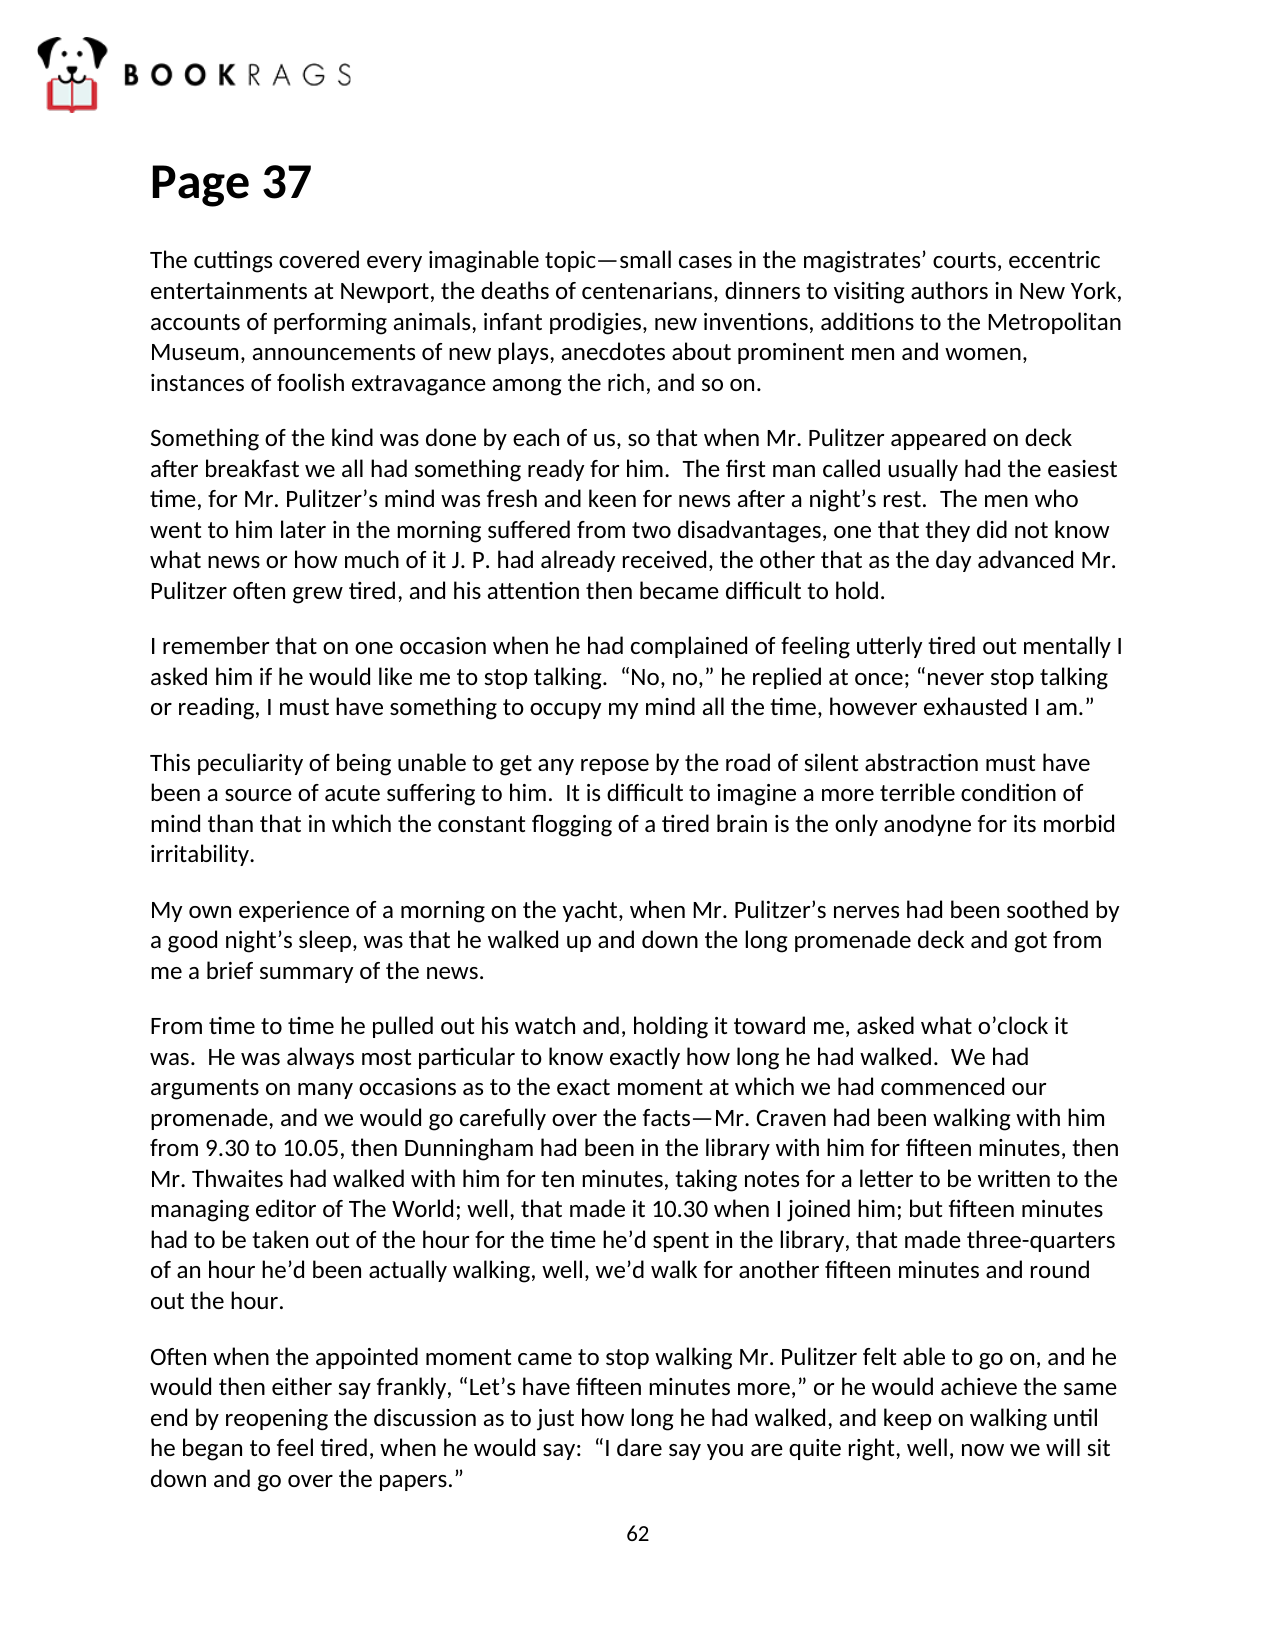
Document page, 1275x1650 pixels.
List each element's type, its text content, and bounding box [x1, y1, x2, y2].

text The cuttings covered every imaginable topic—­small cases in the magistrates’ courts, eccentric entertainments at Newport, the deaths of centenarians, dinners to visiting authors in New York, accounts of performing animals, infant prodigies, new inventions, additions to the Metropolitan Museum, announcements of new plays, anecdotes about prominent men and women, instances of foolish extravagance among the rich, and so on. [150, 244, 1125, 397]
text This peculiarity of being unable to get any repose by the road of silent abstraction must have been a source of acute suffering to him. It is difficult to imagine a more terrible condition of mind than that in which the constant flogging of a tired brain is the only anodyne for its morbid irritability. [150, 747, 1125, 869]
text From time to time he pulled out his watch and, holding it toward me, asked what o’clock it was. He was always most particular to know exactly how long he had walked. We had arguments on many occasions as to the exact moment at which we had commenced our promenade, and we would go carefully over the facts—­Mr. Craven had been walking with him from 9.30 to 10.05, then Dunningham had been in the library with him for fifteen minutes, then Mr. Thwaites had walked with him for ten minutes, taking notes for a letter to be written to the managing editor of The World; well, that made it 10.30 when I joined him; but fifteen minutes had to be taken out of the hour for the time he’d spent in the library, that made three-quarters of an hour he’d been actually walking, well, we’d walk for another fifteen minutes and round out the hour. [150, 1011, 1125, 1316]
text My own experience of a morning on the yacht, when Mr. Pulitzer’s nerves had been soothed by a good night’s sleep, was that he walked up and down the long promenade deck and got from me a brief summary of the news. [150, 894, 1125, 986]
picture [37, 37, 351, 113]
text Page 37 [150, 150, 1125, 211]
text Often when the appointed moment came to stop walking Mr. Pulitzer felt able to go on, and he would then either say frankly, “Let’s have fifteen minutes more,” or he would achieve the same end by reopening the discussion as to just how long he had walked, and keep on walking until he began to feel tired, when he would say: “I dare say you are quite right, well, now we will sit down and go over the papers.” [150, 1341, 1125, 1493]
text I remember that on one occasion when he had complained of feeling utterly tired out mentally I asked him if he would like me to stop talking. “No, no,” he replied at once; “never stop talking or reading, I must have something to occupy my mind all the time, however exhausted I am.” [150, 630, 1125, 722]
text Something of the kind was done by each of us, so that when Mr. Pulitzer appeared on deck after breakfast we all had something ready for him. The first man called usually had the easiest time, for Mr. Pulitzer’s mind was fresh and keen for news after a night’s rest. The men who went to him later in the morning suffered from two disadvantages, one that they did not know what news or how much of it J. P. had already received, the other that as the day advanced Mr. Pulitzer often grew tired, and his attention then became difficult to hold. [150, 422, 1125, 605]
